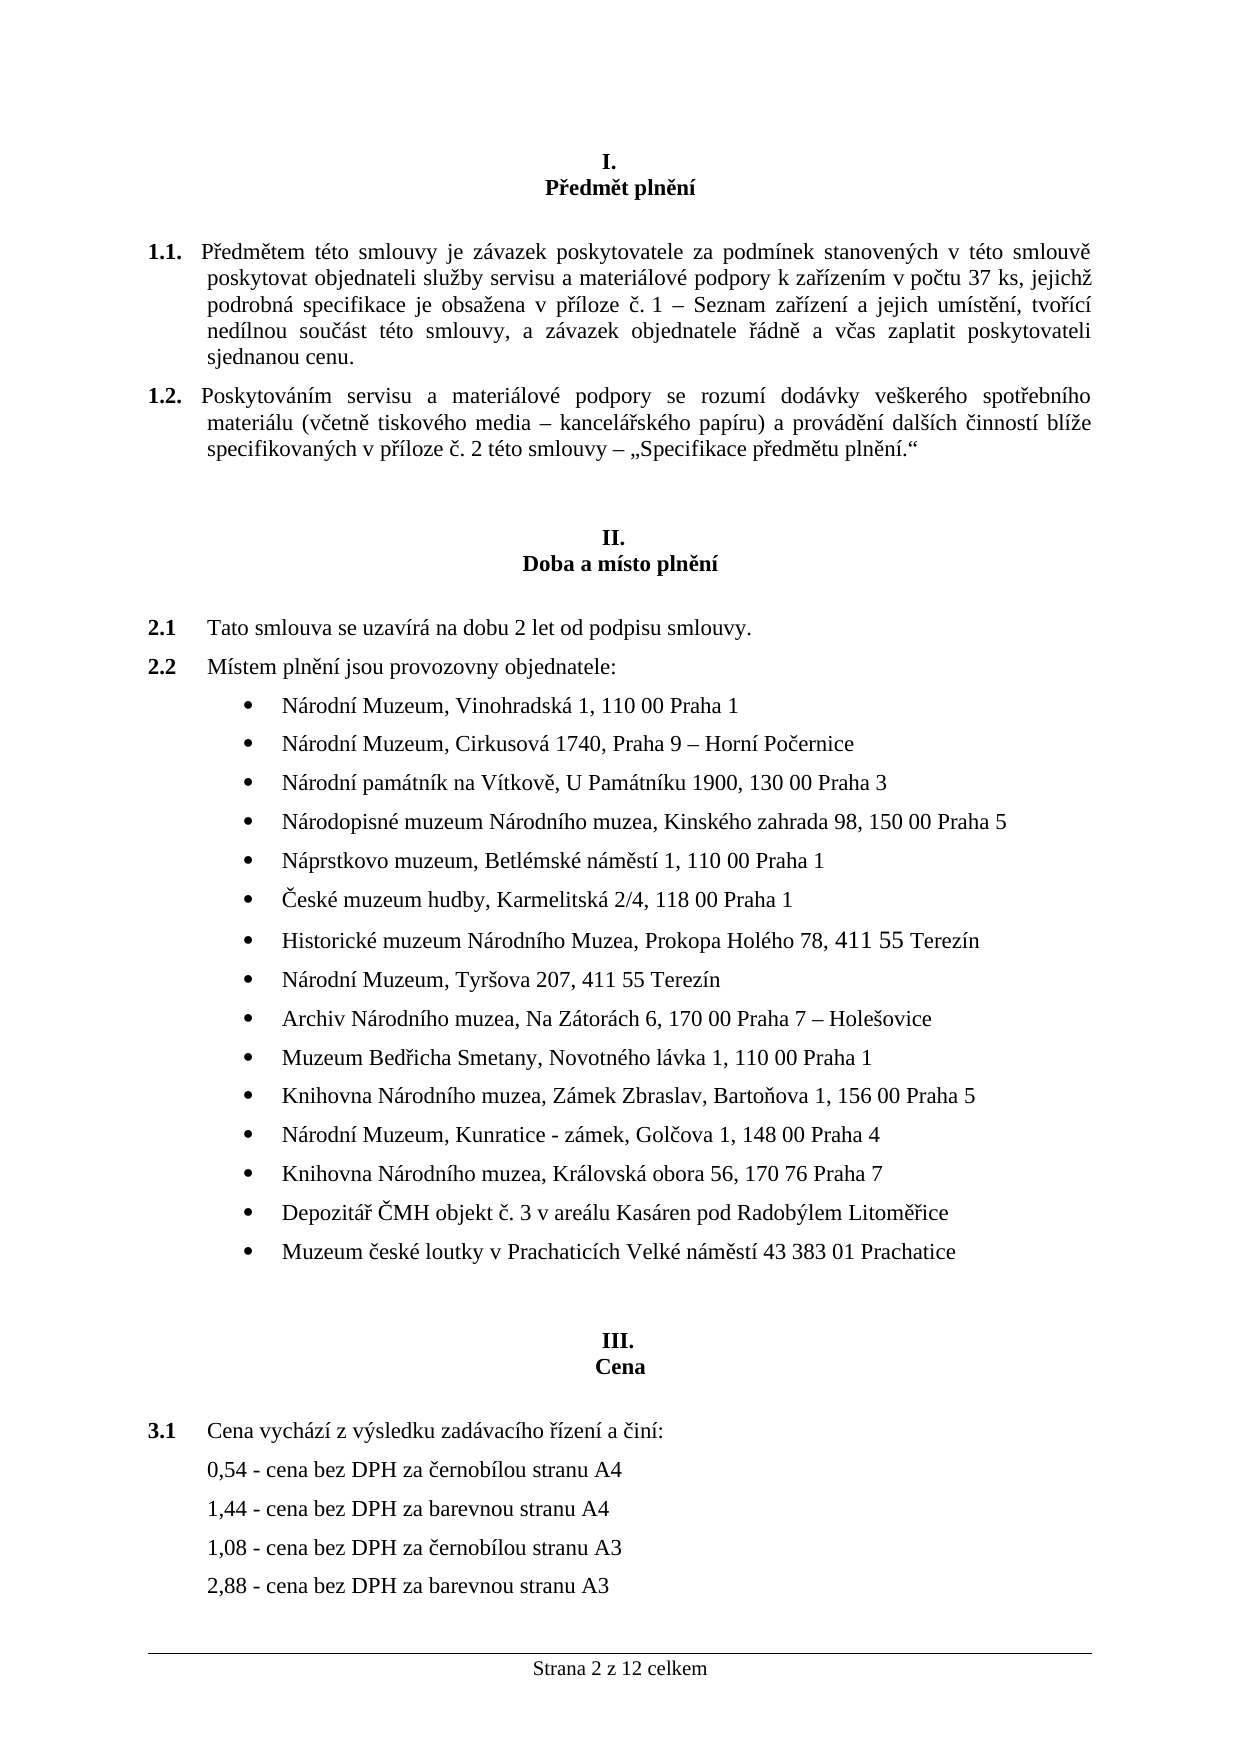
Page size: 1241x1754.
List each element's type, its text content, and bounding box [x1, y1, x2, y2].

text 2,88 - cena bez DPH za barevnou stranu A3 [207, 1572, 1092, 1599]
list Muzeum české loutky v Prachaticích Velké náměstí 43 383 01 Prachatice [244, 1238, 1092, 1264]
list Národopisné muzeum Národního muzea, Kinského zahrada 98, 150 00 Praha 5 [244, 808, 1092, 834]
list Národní Muzeum, Tyršova 207, 411 55 Terezín [244, 966, 1092, 992]
list Národní Muzeum, Cirkusová 1740, Praha 9 – Horní Počernice [244, 731, 1092, 757]
text 0,54 - cena bez DPH za černobílou stranu A4 [207, 1456, 1092, 1482]
list Předmětem této smlouvy je závazek poskytovatele za podmínek stanovených v této smlouvě poskytovat objednateli služby servisu a materiálové podpory k zařízením v počtu 37 ks, jejichž podrobná specifikace je obsažena v příloze č. 1 – Seznam zařízení a jejich umístění, tvořící nedílnou součást této smlouvy, a závazek objednatele řádně a včas zaplatit poskytovateli sjednanou cenu. [148, 238, 1092, 370]
list Tato smlouva se uzavírá na dobu 2 let od podpisu smlouvy. [148, 614, 1092, 640]
list Depozitář ČMH objekt č. 3 v areálu Kasáren pod Radobýlem Litoměřice [244, 1199, 1092, 1226]
list Muzeum Bedřicha Smetany, Novotného lávka 1, 110 00 Praha 1 [244, 1044, 1092, 1070]
list Národní Muzeum, Kunratice - zámek, Golčova 1, 148 00 Praha 4 [244, 1121, 1092, 1148]
text 1,44 - cena bez DPH za barevnou stranu A4 [207, 1495, 1092, 1521]
list Náprstkovo muzeum, Betlémské náměstí 1, 110 00 Praha 1 [244, 847, 1092, 873]
text Cena [148, 1353, 1092, 1379]
list Knihovna Národního muzea, Zámek Zbraslav, Bartoňova 1, 156 00 Praha 5 [244, 1083, 1092, 1109]
list Historické muzeum Národního Muzea, Prokopa Holého 78, 411 55 Terezín [244, 925, 1092, 953]
list České muzeum hudby, Karmelitská 2/4, 118 00 Praha 1 [244, 886, 1092, 912]
list Místem plnění jsou provozovny objednatele: [148, 653, 1092, 679]
list Cena vychází z výsledku zadávacího řízení a činí: [148, 1417, 1092, 1443]
text 1,08 - cena bez DPH za černobílou stranu A3 [207, 1534, 1092, 1560]
list Poskytováním servisu a materiálové podpory se rozumí dodávky veškerého spotřebního materiálu (včetně tiskového media – kancelářského papíru) a provádění dalších činností blíže specifikovaných v příloze č. 2 této smlouvy – „Specifikace předmětu plnění.“ [148, 382, 1092, 461]
text Doba a místo plnění [148, 550, 1092, 576]
text Předmět plnění [148, 174, 1092, 200]
list Archiv Národního muzea, Na Zátorách 6, 170 00 Praha 7 – Holešovice [244, 1005, 1092, 1031]
list Národní památník na Vítkově, U Památníku 1900, 130 00 Praha 3 [244, 769, 1092, 796]
list Národní Muzeum, Vinohradská 1, 110 00 Praha 1 [244, 692, 1092, 718]
list Knihovna Národního muzea, Královská obora 56, 170 76 Praha 7 [244, 1160, 1092, 1187]
